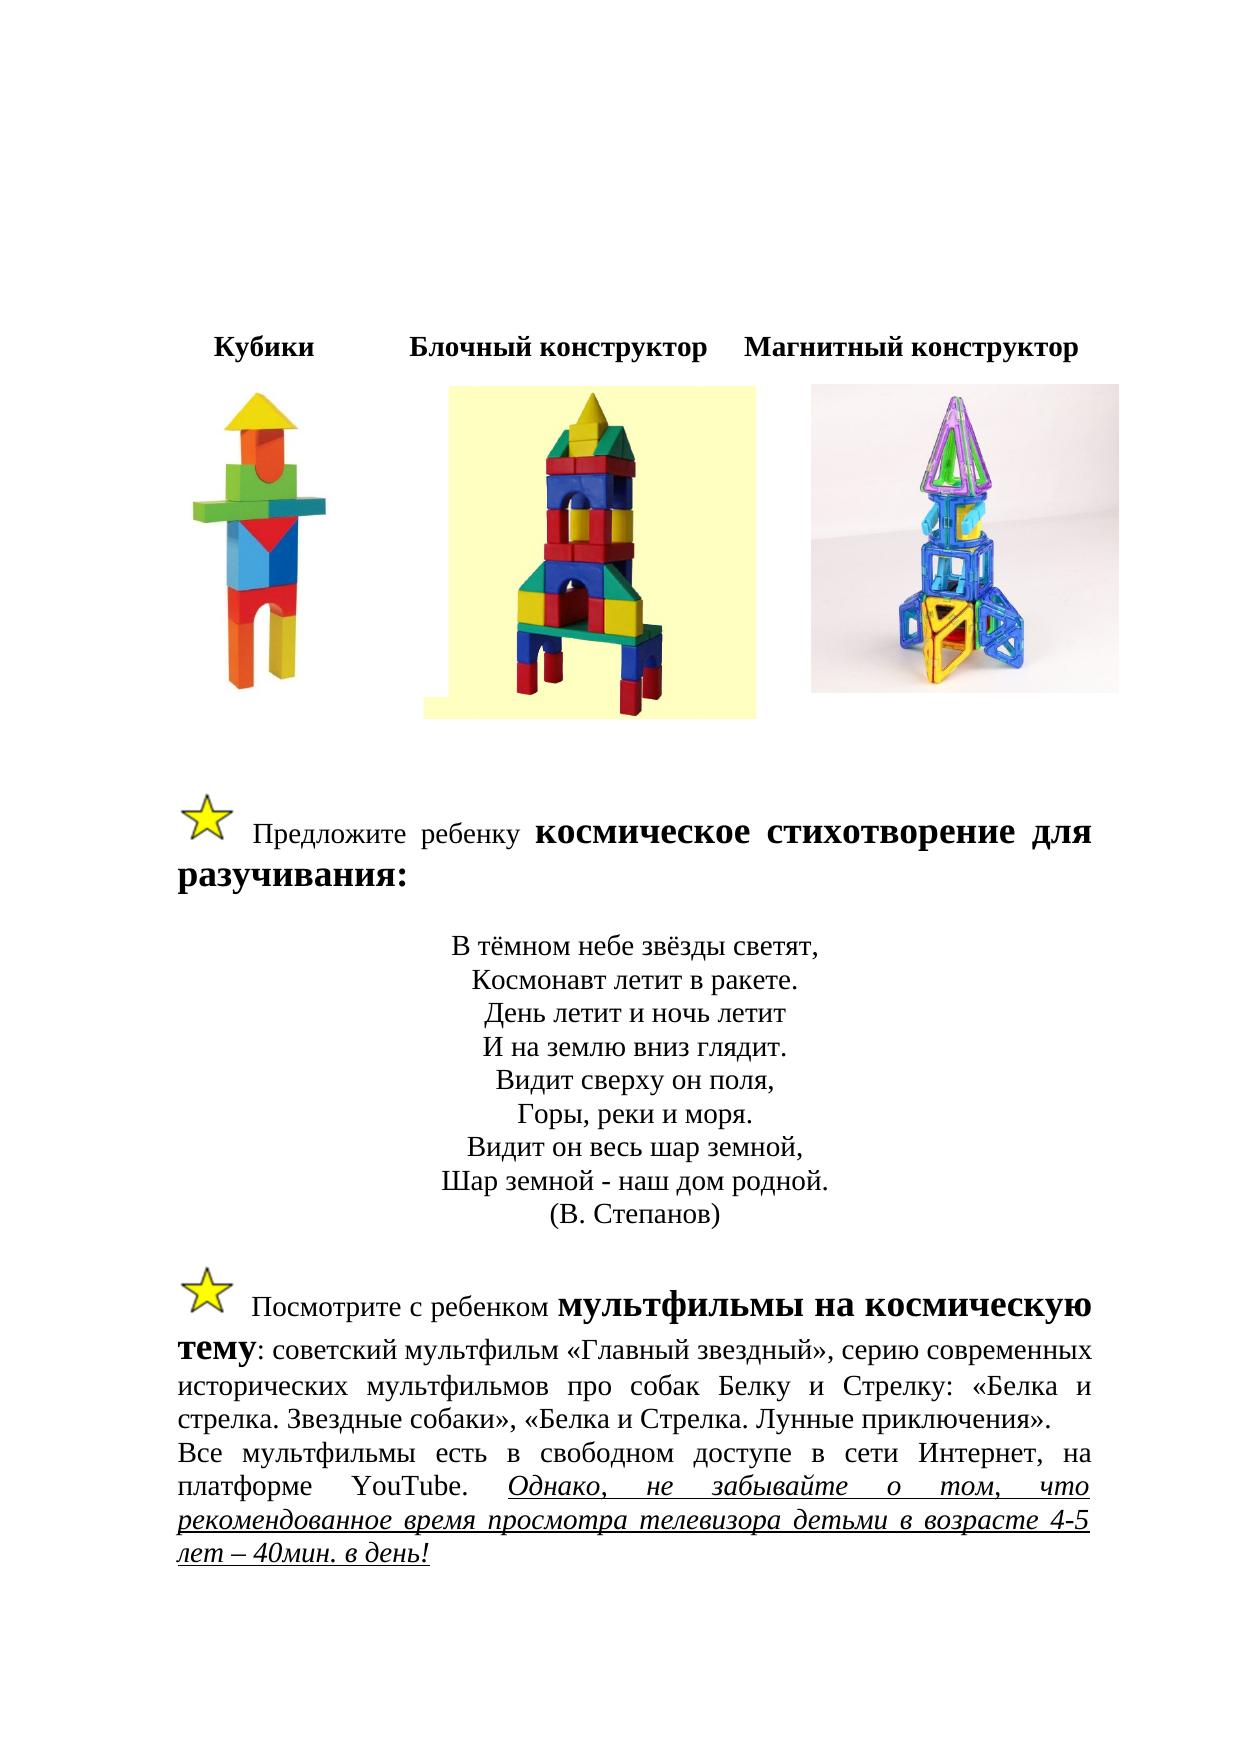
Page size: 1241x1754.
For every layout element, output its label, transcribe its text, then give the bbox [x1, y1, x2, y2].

text (В. Степанов) [177, 1197, 1093, 1230]
text Шар земной - наш дом родной. [177, 1163, 1093, 1197]
picture [177, 790, 239, 844]
text И на землю вниз глядит. [177, 1029, 1093, 1062]
text Видит он весь шар земной, [177, 1129, 1093, 1163]
text Космонавт летит в ракете. [177, 962, 1093, 995]
text В тёмном небе звёзды светят, [177, 928, 1093, 962]
text Видит сверху он поля, [177, 1062, 1093, 1096]
picture [70, 382, 757, 719]
text Все мультфильмы есть в свободном доступе в сети Интернет, на платформе YouTube. Однако, не забывайте о том, что рекомендованное время просмотра телевизора детьми в возрасте 4-5 лет – 40мин. в день! [177, 1435, 1093, 1569]
text Кубики Блочный конструктор Магнитный конструктор [177, 329, 1093, 363]
picture [811, 384, 1119, 693]
text Посмотрите с ребенком мультфильмы на космическую тему: советский мультфильм «Главный звездный», серию современных исторических мультфильмов про собак Белку и Стрелку: «Белка и стрелка. Звездные собаки», «Белка и Стрелка. Лунные приключения». [177, 1264, 1093, 1435]
text Горы, реки и моря. [177, 1096, 1093, 1129]
picture [177, 1263, 239, 1317]
text Предложите ребенку космическое стихотворение для разучивания: [177, 790, 1093, 895]
text День летит и ночь летит [177, 995, 1093, 1029]
